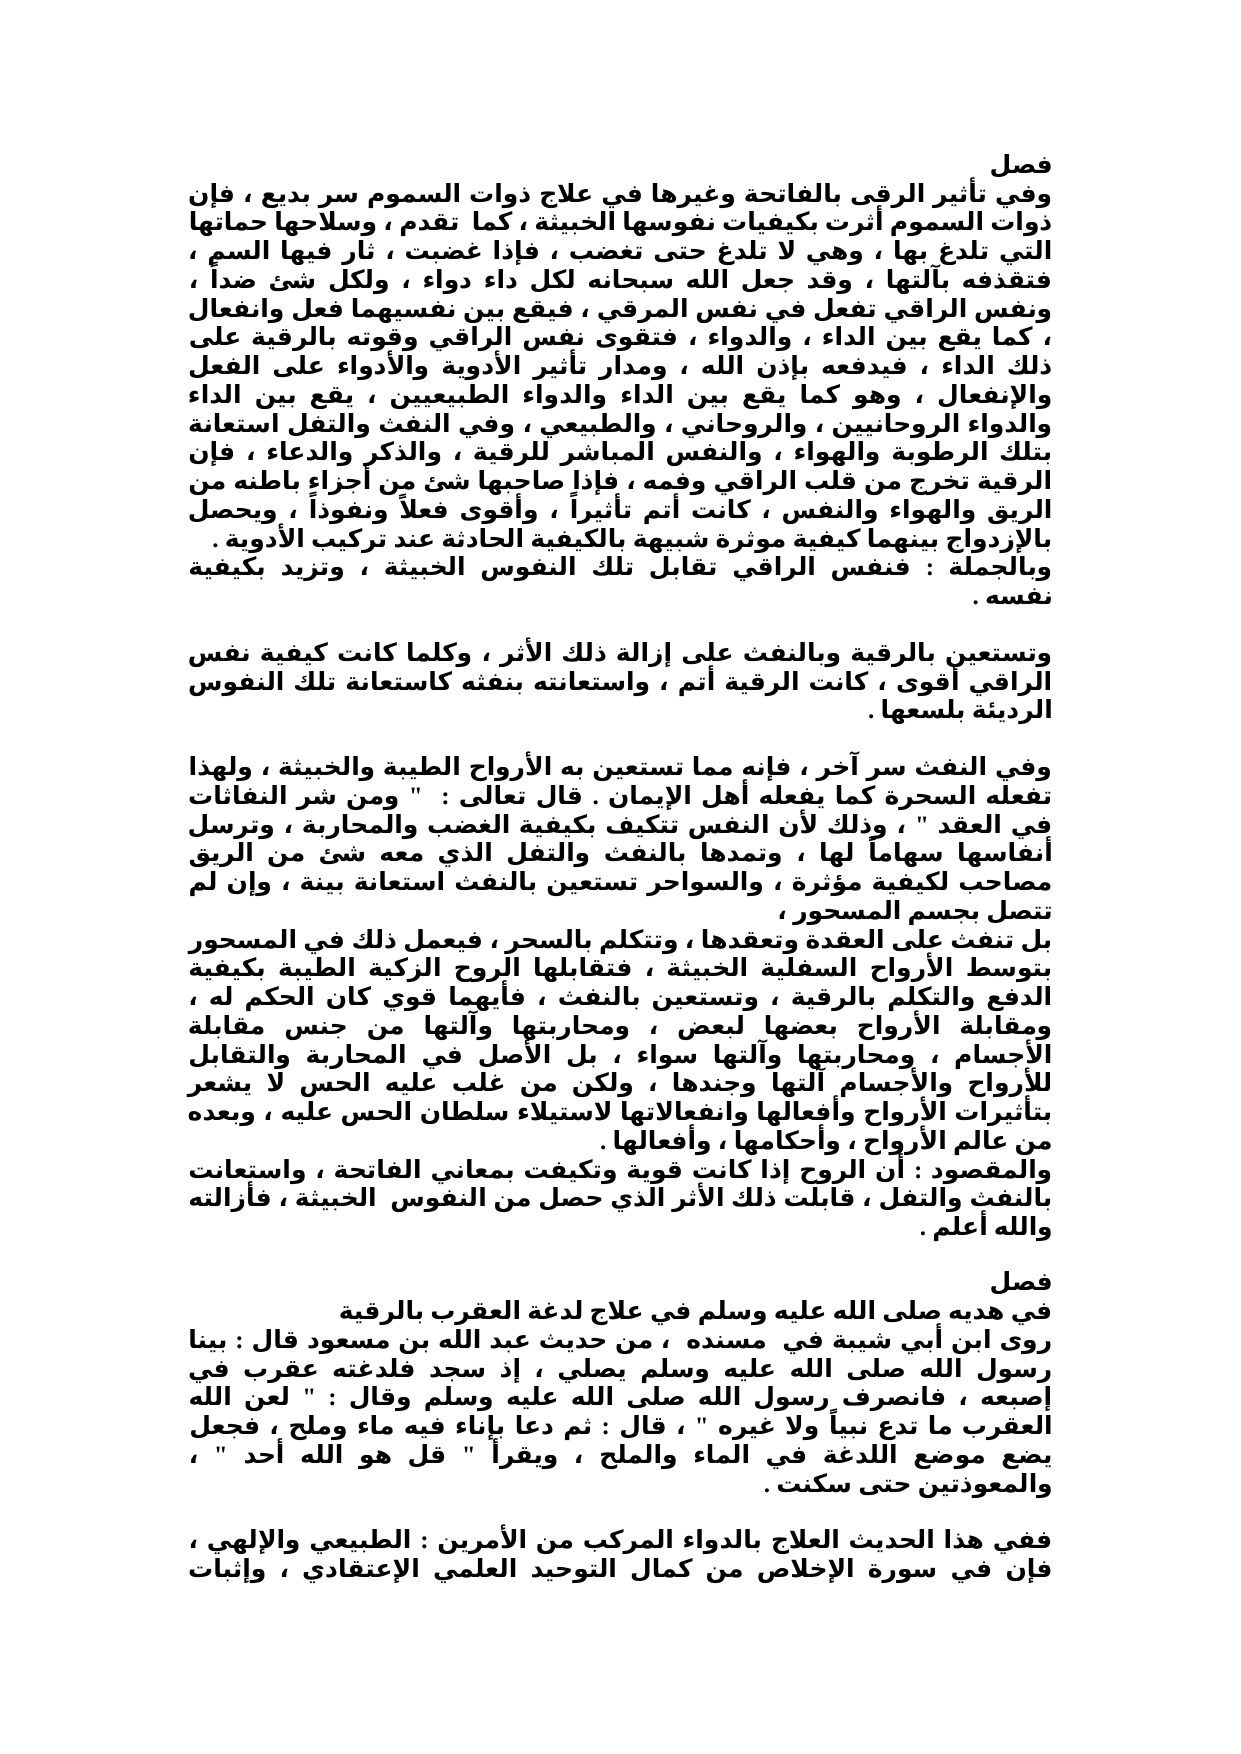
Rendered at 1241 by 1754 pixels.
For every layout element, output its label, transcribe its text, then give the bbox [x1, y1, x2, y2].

text فصل [187, 1267, 1053, 1296]
text والمقصود : أن الروح إذا كانت قوية وتكيفت بمعاني الفاتحة ، واستعانت بالنفث والتفل ، قابلت ذلك الأثر الذي حصل من النفوس الخبيثة ، فأزالته والله أعلم . [187, 1155, 1053, 1241]
text في هديه صلى الله عليه وسلم في علاج لدغة العقرب بالرقية [187, 1296, 1053, 1325]
text روى ابن أبي شيبة في مسنده ، من حديث عبد الله بن مسعود قال : بينا رسول الله صلى الله عليه وسلم يصلي ، إذ سجد فلدغته عقرب في إصبعه ، فانصرف رسول الله صلى الله عليه وسلم وقال : " لعن الله العقرب ما تدع نبياً ولا غيره " ، قال : ثم دعا بإناء فيه ماء وملح ، فجعل يضع موضع اللدغة في الماء والملح ، ويقرأ " قل هو الله أحد " ، والمعوذتين حتى سكنت . [187, 1325, 1053, 1497]
text وفي تأثير الرقى بالفاتحة وغيرها في علاج ذوات السموم سر بديع ، فإن ذوات السموم أثرت بكيفيات نفوسها الخبيثة ، كما تقدم ، وسلاحها حماتها التي تلدغ بها ، وهي لا تلدغ حتى تغضب ، فإذا غضبت ، ثار فيها السم ، فتقذفه بآلتها ، وقد جعل الله سبحانه لكل داء دواء ، ولكل شئ ضداً ، ونفس الراقي تفعل في نفس المرقي ، فيقع بين نفسيهما فعل وانفعال ، كما يقع بين الداء ، والدواء ، فتقوى نفس الراقي وقوته بالرقية على ذلك الداء ، فيدفعه بإذن الله ، ومدار تأثير الأدوية والأدواء على الفعل والإنفعال ، وهو كما يقع بين الداء والدواء الطبيعيين ، يقع بين الداء والدواء الروحانيين ، والروحاني ، والطبيعي ، وفي النفث والتفل استعانة بتلك الرطوبة والهواء ، والنفس المباشر للرقية ، والذكر والدعاء ، فإن الرقية تخرج من قلب الراقي وفمه ، فإذا صاحبها شئ من أجزاء باطنه من الريق والهواء والنفس ، كانت أتم تأثيراً ، وأقوى فعلاً ونفوذاً ، ويحصل بالإزدواج بينهما كيفية موثرة شبيهة بالكيفية الحادثة عند تركيب الأدوية . [187, 179, 1053, 552]
text فصل [187, 150, 1053, 179]
text وتستعين بالرقية وبالنفث على إزالة ذلك الأثر ، وكلما كانت كيفية نفس الراقي أقوى ، كانت الرقية أتم ، واستعانته بنفثه كاستعانة تلك النفوس الرديئة بلسعها . [187, 638, 1053, 724]
text وبالجملة : فنفس الراقي تقابل تلك النفوس الخبيثة ، وتزيد بكيفية نفسه . [187, 552, 1053, 610]
text بل تنفث على العقدة وتعقدها ، وتتكلم بالسحر ، فيعمل ذلك في المسحور بتوسط الأرواح السفلية الخبيثة ، فتقابلها الروح الزكية الطيبة بكيفية الدفع والتكلم بالرقية ، وتستعين بالنفث ، فأيهما قوي كان الحكم له ، ومقابلة الأرواح بعضها لبعض ، ومحاربتها وآلتها من جنس مقابلة الأجسام ، ومحاربتها وآلتها سواء ، بل الأصل في المحاربة والتقابل للأرواح والأجسام آلتها وجندها ، ولكن من غلب عليه الحس لا يشعر بتأثيرات الأرواح وأفعالها وانفعالاتها لاستيلاء سلطان الحس عليه ، وبعده من عالم الأرواح ، وأحكامها ، وأفعالها . [187, 925, 1053, 1155]
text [187, 1525, 1053, 1583]
text وفي النفث سر آخر ، فإنه مما تستعين به الأرواح الطيبة والخبيثة ، ولهذا تفعله السحرة كما يفعله أهل الإيمان . قال تعالى : " ومن شر النفاثات في العقد " ، وذلك لأن النفس تتكيف بكيفية الغضب والمحاربة ، وترسل أنفاسها سهاماً لها ، وتمدها بالنفث والتفل الذي معه شئ من الريق مصاحب لكيفية مؤثرة ، والسواحر تستعين بالنفث استعانة بينة ، وإن لم تتصل بجسم المسحور ، [187, 752, 1053, 925]
